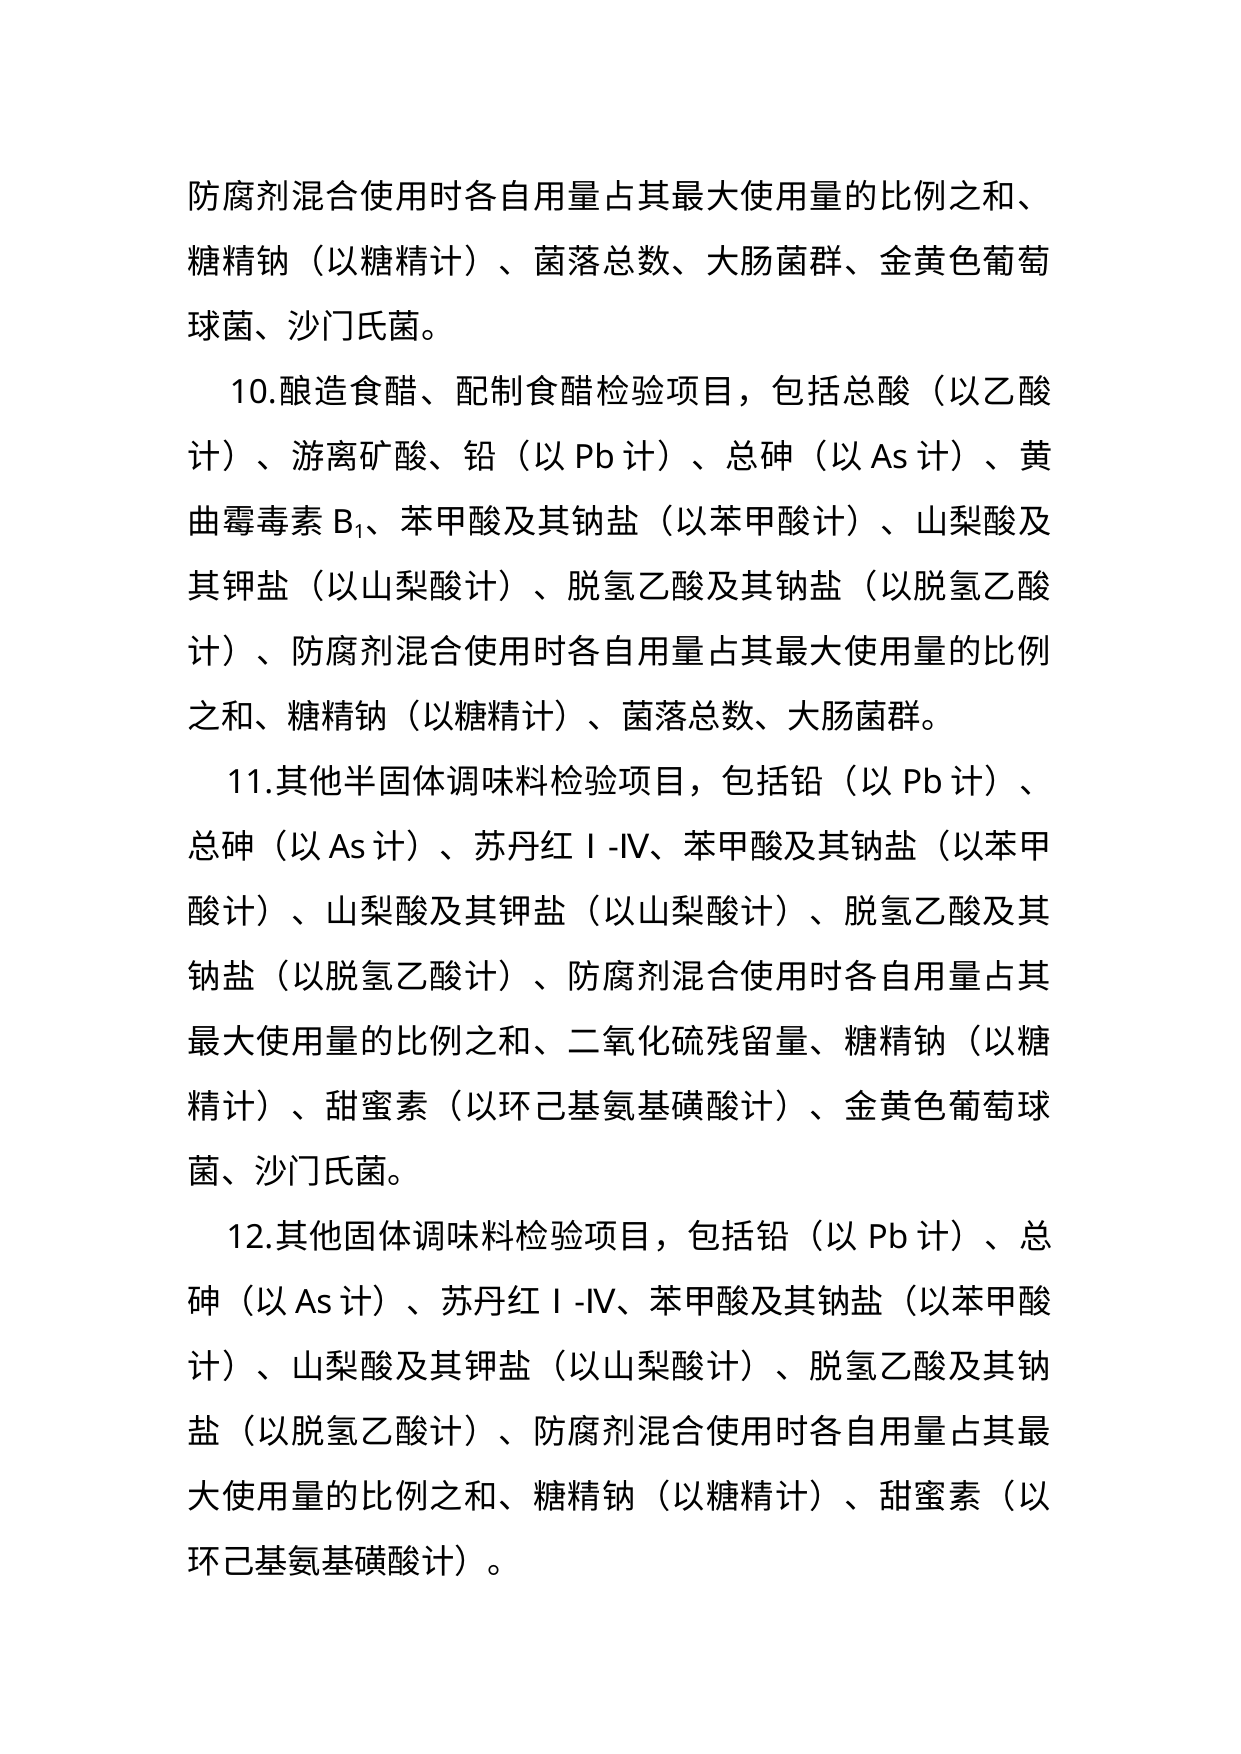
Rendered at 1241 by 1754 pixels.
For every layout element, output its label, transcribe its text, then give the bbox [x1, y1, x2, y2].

text 12.其他固体调味料检验项目，包括铅（以Pb计）、总砷（以As计）、苏丹红Ⅰ-Ⅳ、苯甲酸及其钠盐（以苯甲酸计）、山梨酸及其钾盐（以山梨酸计）、脱氢乙酸及其钠盐（以脱氢乙酸计）、防腐剂混合使用时各自用量占其最大使用量的比例之和、糖精钠（以糖精计）、甜蜜素（以环己基氨基磺酸计）。 [187, 1202, 1053, 1592]
text 10.酿造食醋、配制食醋检验项目，包括总酸（以乙酸计）、游离矿酸、铅（以Pb计）、总砷（以As计）、黄曲霉毒素B1、苯甲酸及其钠盐（以苯甲酸计）、山梨酸及其钾盐（以山梨酸计）、脱氢乙酸及其钠盐（以脱氢乙酸计）、防腐剂混合使用时各自用量占其最大使用量的比例之和、糖精钠（以糖精计）、菌落总数、大肠菌群。 [187, 357, 1053, 747]
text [187, 162, 1053, 357]
text 11.其他半固体调味料检验项目，包括铅（以Pb计）、总砷（以As计）、苏丹红Ⅰ-Ⅳ、苯甲酸及其钠盐（以苯甲酸计）、山梨酸及其钾盐（以山梨酸计）、脱氢乙酸及其钠盐（以脱氢乙酸计）、防腐剂混合使用时各自用量占其最大使用量的比例之和、二氧化硫残留量、糖精钠（以糖精计）、甜蜜素（以环己基氨基磺酸计）、金黄色葡萄球菌、沙门氏菌。 [187, 747, 1053, 1202]
